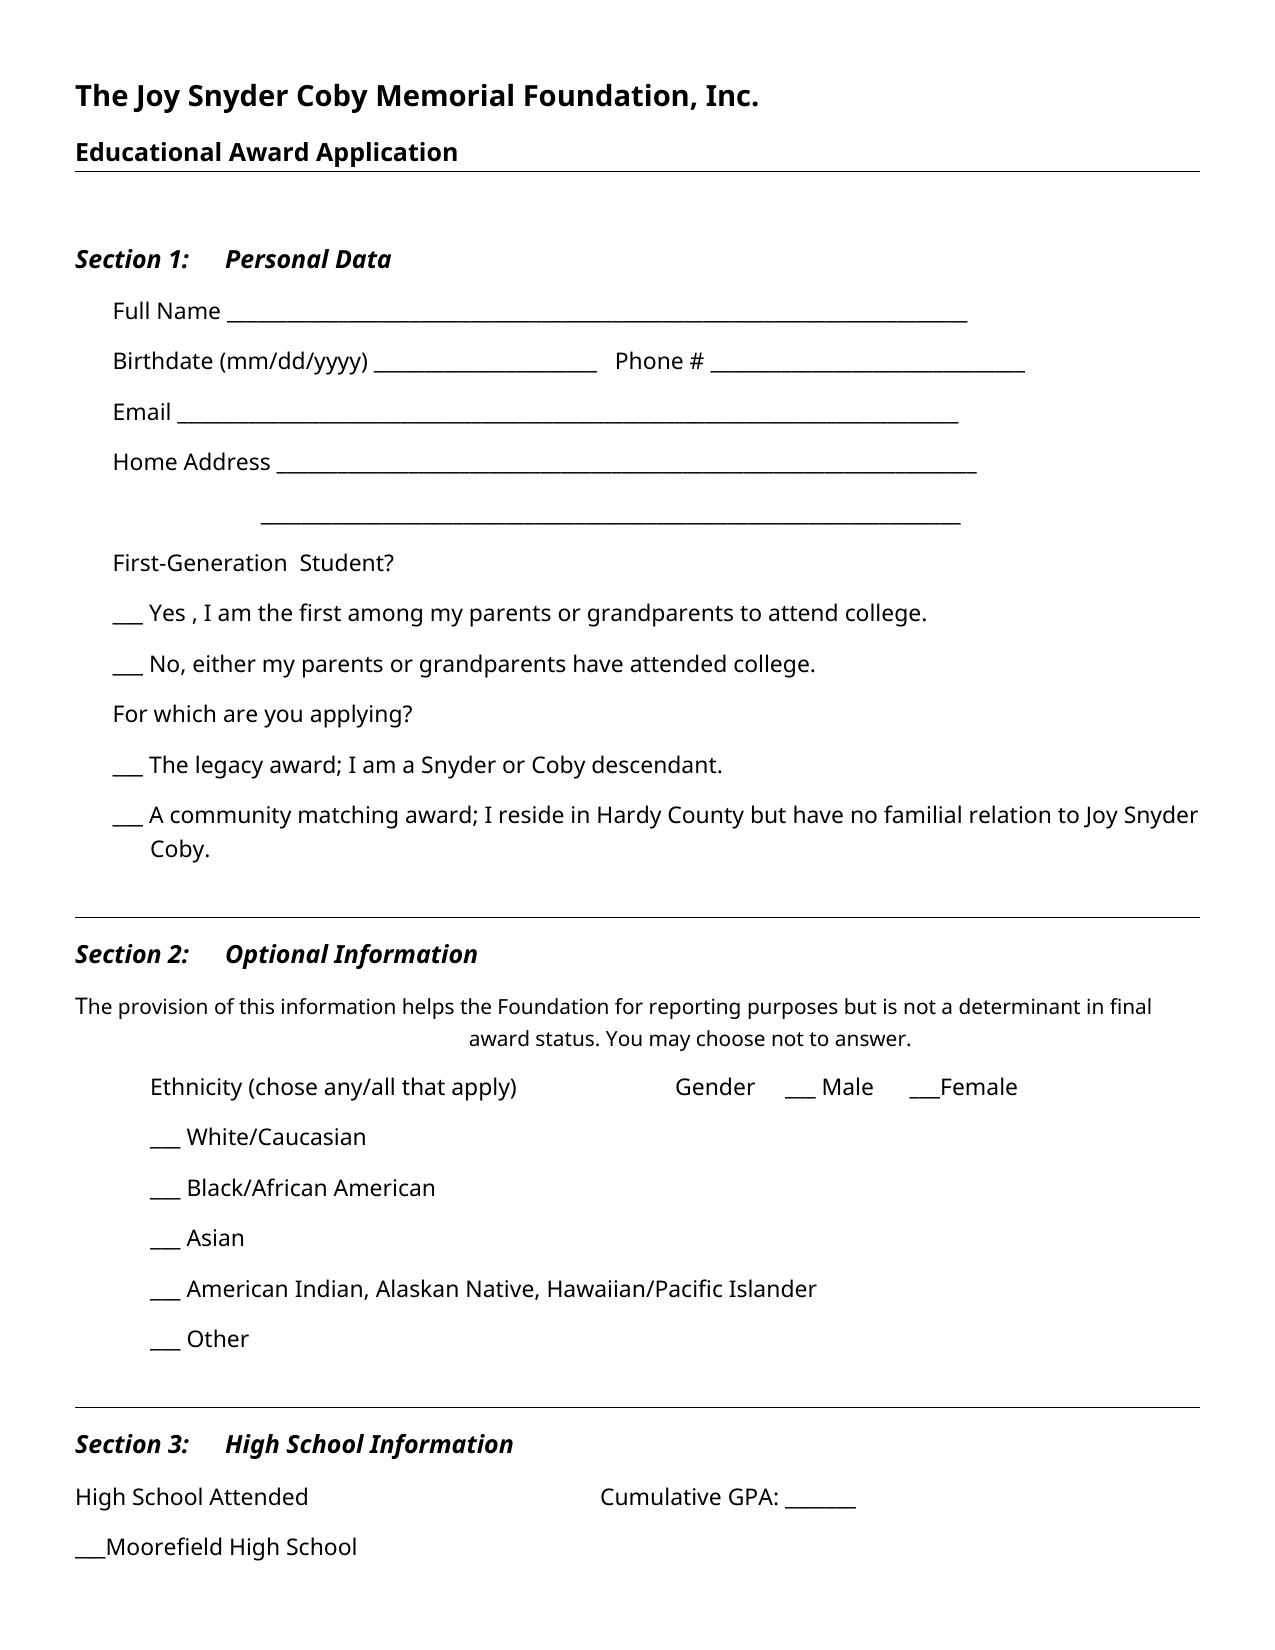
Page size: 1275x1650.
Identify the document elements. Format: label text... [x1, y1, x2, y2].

text ___ White/Caucasian [75, 1121, 1200, 1153]
text For which are you applying? [75, 698, 1200, 729]
text High School Attended Cumulative GPA: _______ [75, 1480, 1200, 1512]
text Section 1: Personal Data [75, 241, 1200, 276]
text Ethnicity (chose any/all that apply) Gender ___ Male ___Female [75, 1071, 1200, 1102]
text ___ A community matching award; I reside in Hardy County but have no familial relation to Joy Snyder Coby. [112, 799, 1200, 864]
text The Joy Snyder Coby Memorial Foundation, Inc. [75, 75, 1200, 115]
text ___ Black/African American [75, 1172, 1200, 1203]
text Birthdate (mm/dd/yyyy) ______________________ Phone # _______________________________ [112, 345, 1200, 377]
text First-Generation Student? [112, 547, 1200, 578]
text ___ The legacy award; I am a Snyder or Coby descendant. [75, 749, 1200, 780]
text _____________________________________________________________________ [112, 497, 1200, 528]
text ___ American Indian, Alaskan Native, Hawaiian/Pacific Islander [75, 1273, 1200, 1304]
text Section 3: High School Information [75, 1427, 1200, 1461]
text ___ Other [75, 1323, 1200, 1354]
text ___ Yes , I am the first among my parents or grandparents to attend college. [75, 597, 1200, 629]
text ___ No, either my parents or grandparents have attended college. [75, 648, 1200, 679]
text Home Address _____________________________________________________________________ [112, 446, 1200, 477]
text ___Moorefield High School [75, 1531, 1200, 1562]
text Full Name _________________________________________________________________________ [112, 295, 1200, 326]
text The provision of this information helps the Foundation for reporting purposes but is not a determinant in final award status. You may choose not to answer. [75, 990, 1200, 1052]
text Section 2: Optional Information [75, 937, 1200, 971]
text Email _____________________________________________________________________________ [112, 396, 1200, 427]
text Educational Award Application [75, 134, 1200, 171]
text ___ Asian [75, 1222, 1200, 1253]
